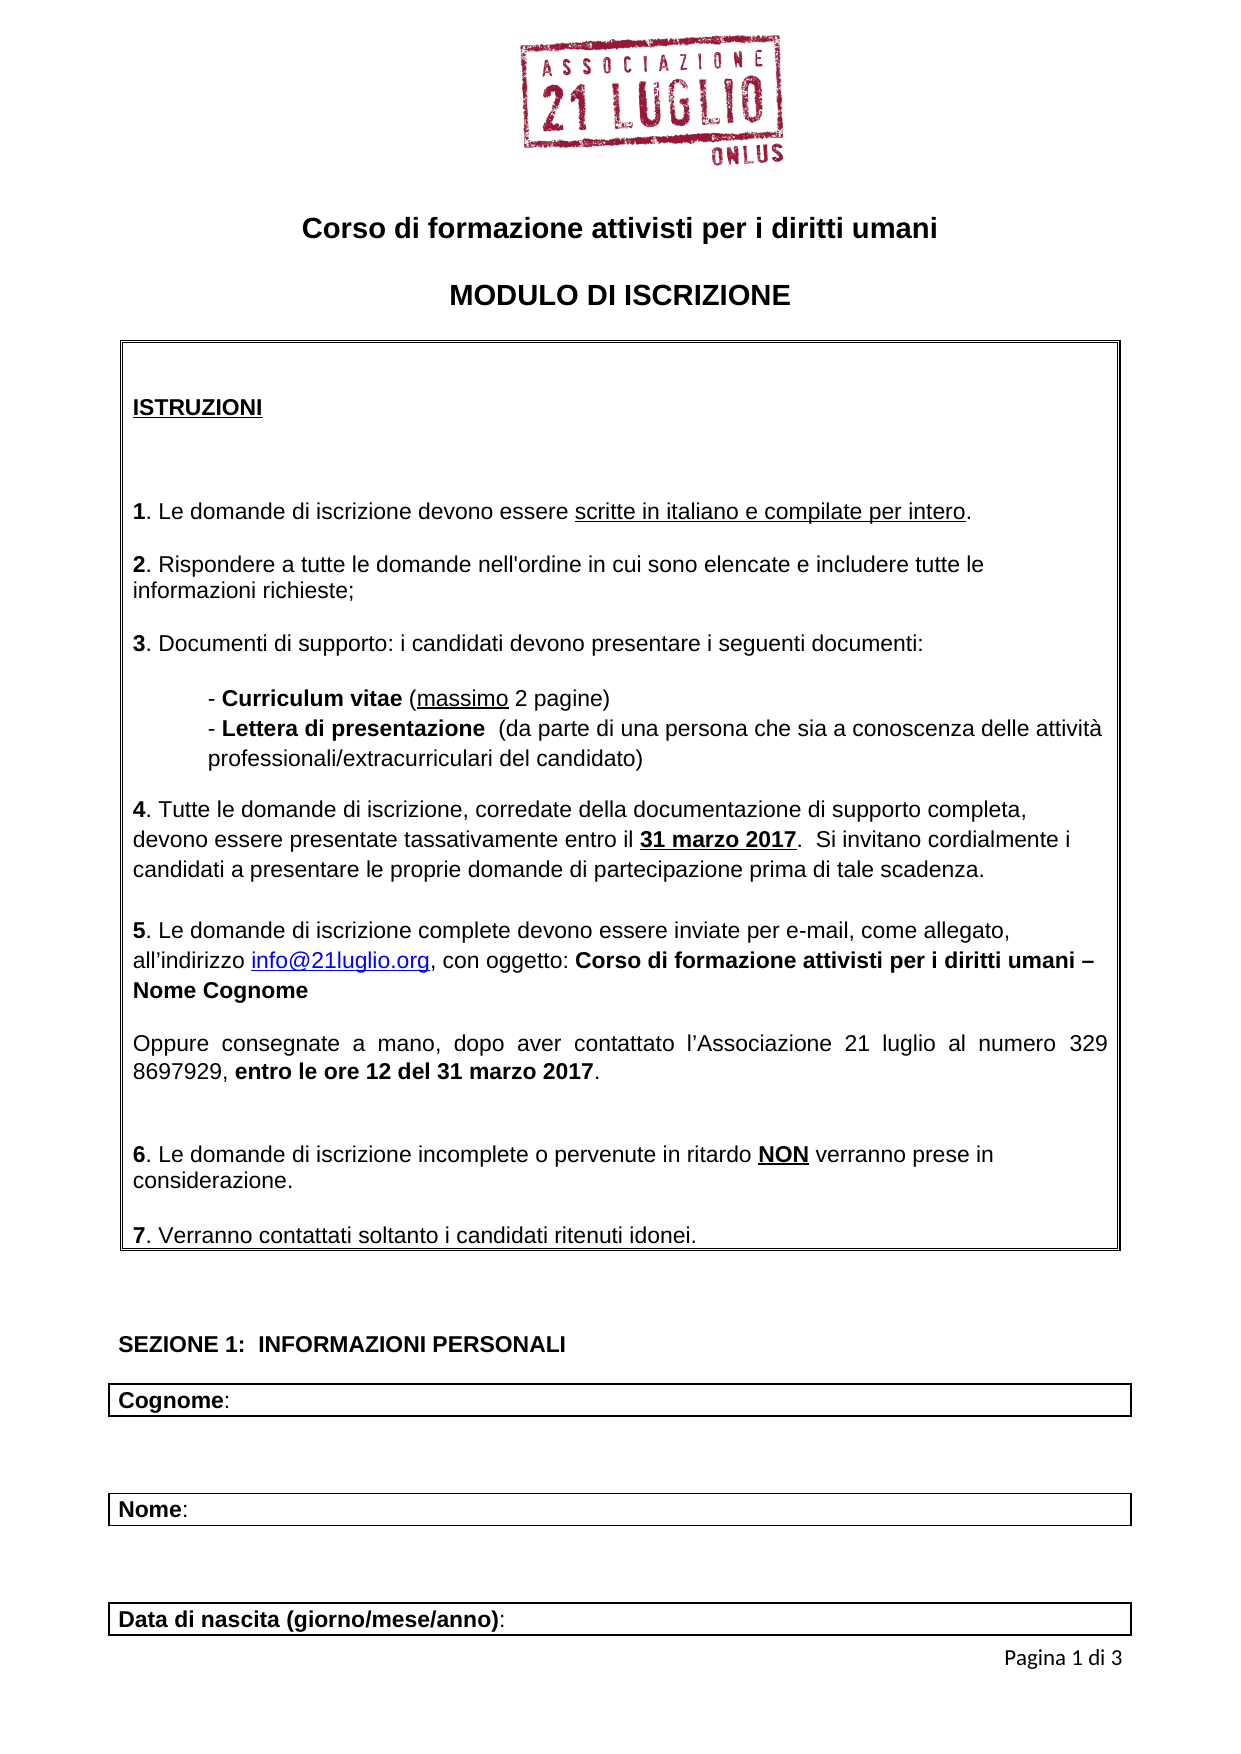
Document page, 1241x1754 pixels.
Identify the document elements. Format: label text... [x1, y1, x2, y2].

table_header ISTRUZIONI 1. Le domande di iscrizione devono essere scritte in italiano e compilate per intero. 2. Rispondere a tutte le domande nell'ordine in cui sono elencate e includere tutte le informazioni richieste; 3. Documenti di supporto: i candidati devono presentare i seguenti documenti: - Curriculum vitae (massimo 2 pagine) - Lettera di presentazione (da parte di una persona che sia a conoscenza delle attività professionali/extracurriculari del candidato) 4. Tutte le domande di iscrizione, corredate della documentazione di supporto completa, devono essere presentate tassativamente entro il 31 marzo 2017. Si invitano cordialmente i candidati a presentare le proprie domande di partecipazione prima di tale scadenza. 5. Le domande di iscrizione complete devono essere inviate per e-mail, come allegato, all’indirizzo info@21luglio.org, con oggetto: Corso di formazione attivisti per i diritti umani – Nome Cognome Oppure consegnate a mano, dopo aver contattato l’Associazione 21 luglio al numero 329 8697929, entro le ore 12 del 31 marzo 2017. 6. Le domande di iscrizione incomplete o pervenute in ritardo NON verranno prese in considerazione. 7. Verranno contattati soltanto i candidati ritenuti idonei. [123, 343, 1117, 1248]
text Cognome: [110, 1385, 1130, 1415]
text MODULO DI ISCRIZIONE [118, 278, 1122, 311]
text SEZIONE 1: INFORMAZIONI PERSONALI [118, 1331, 1122, 1357]
picture [506, 29, 797, 171]
text Data di nascita (giorno/mese/anno): [110, 1604, 1130, 1634]
text Nome: [110, 1494, 1130, 1525]
text Corso di formazione attivisti per i diritti umani [118, 211, 1122, 244]
